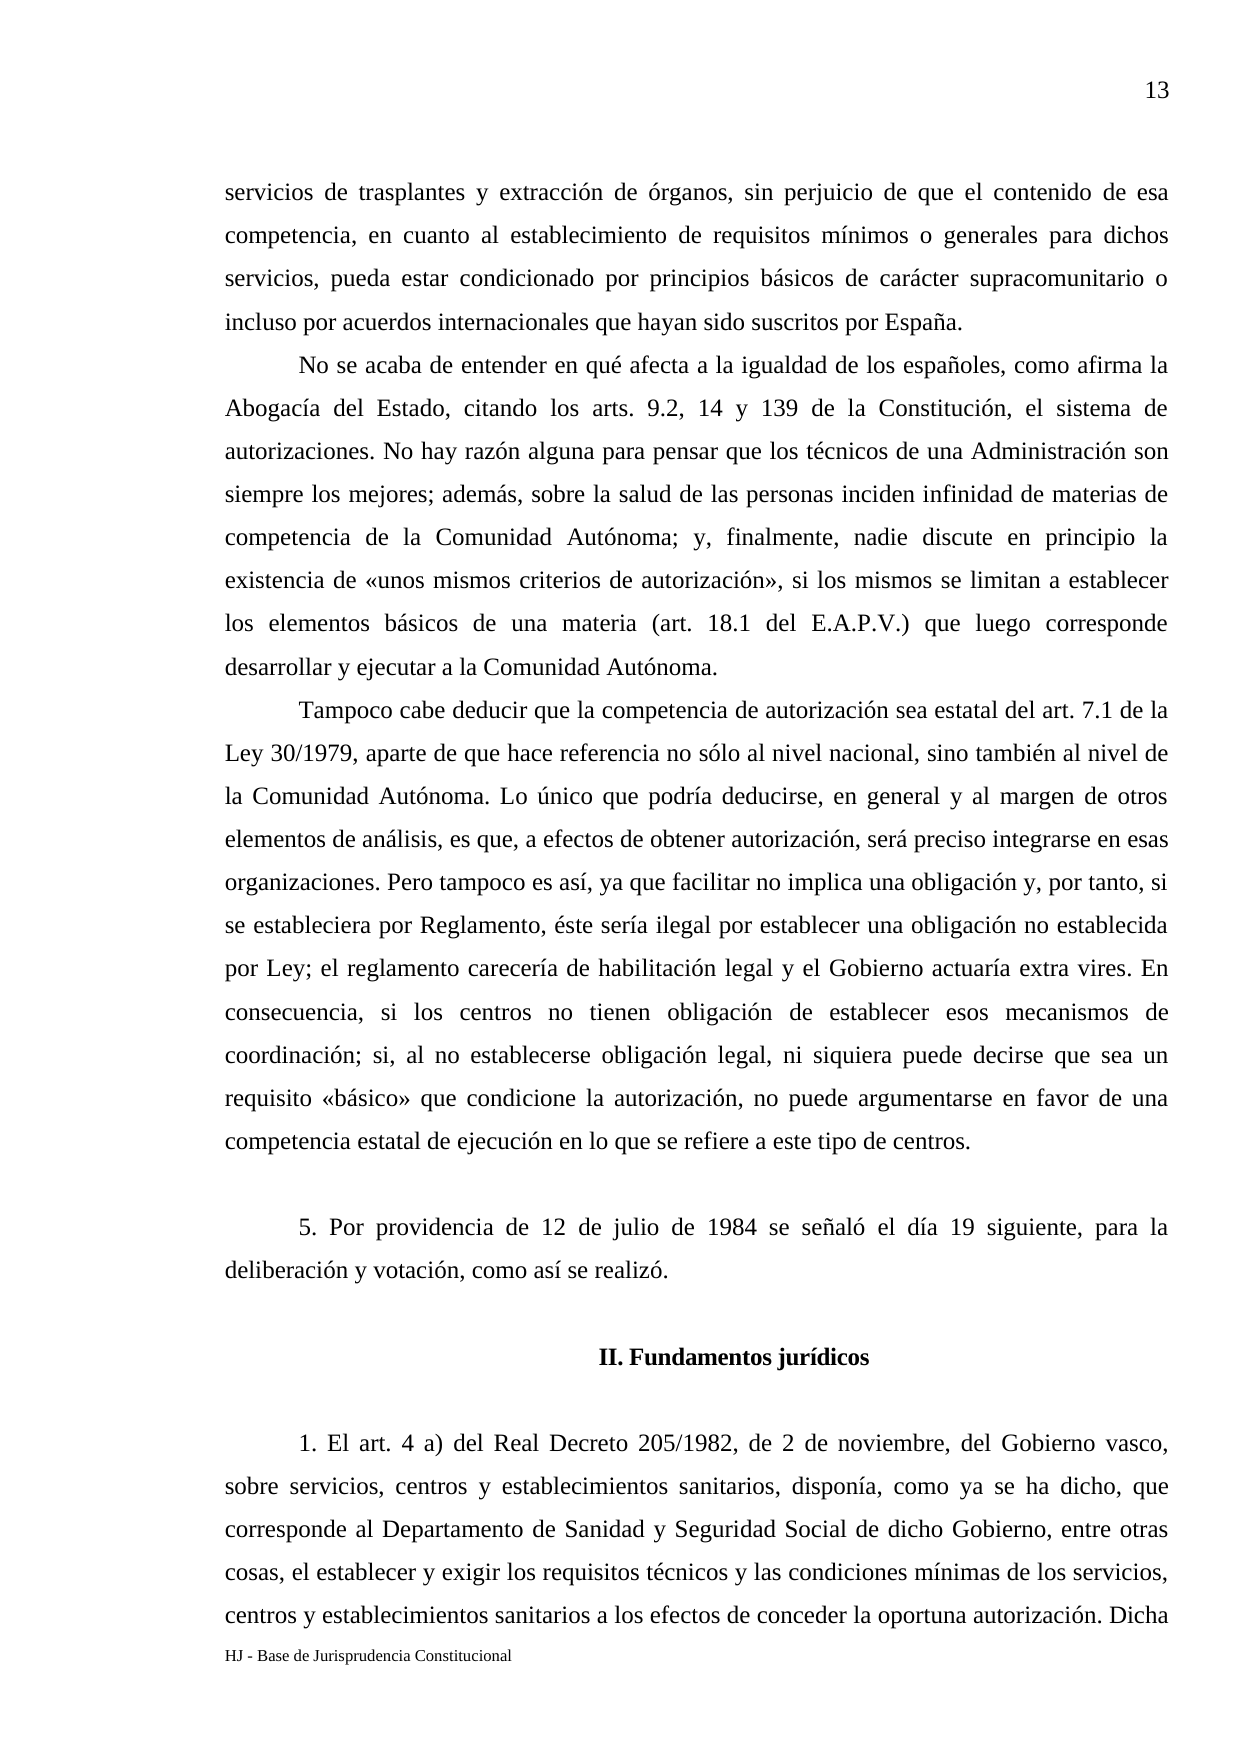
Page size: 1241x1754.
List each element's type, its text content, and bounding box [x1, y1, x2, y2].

text Tampoco cabe deducir que la competencia de autorización sea estatal del art. 7.1 de la Ley 30/1979, aparte de que hace referencia no sólo al nivel nacional, sino también al nivel de la Comunidad Autónoma. Lo único que podría deducirse, en general y al margen de otros elementos de análisis, es que, a efectos de obtener autorización, será preciso integrarse en esas organizaciones. Pero tampoco es así, ya que facilitar no implica una obligación y, por tanto, si se estableciera por Reglamento, éste sería ilegal por establecer una obligación no establecida por Ley; el reglamento carecería de habilitación legal y el Gobierno actuaría extra vires. En consecuencia, si los centros no tienen obligación de establecer esos mecanismos de coordinación; si, al no establecerse obligación legal, ni siquiera puede decirse que sea un requisito «básico» que condicione la autorización, no puede argumentarse en favor de una competencia estatal de ejecución en lo que se refiere a este tipo de centros. [224, 695, 1169, 1155]
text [224, 1428, 1169, 1629]
text 5. Por providencia de 12 de julio de 1984 se señaló el día 19 siguiente, para la deliberación y votación, como así se realizó. [224, 1212, 1169, 1284]
subtitle II. Fundamentos jurídicos [224, 1342, 1169, 1370]
text No se acaba de entender en qué afecta a la igualdad de los españoles, como afirma la Abogacía del Estado, citando los arts. 9.2, 14 y 139 de la Constitución, el sistema de autorizaciones. No hay razón alguna para pensar que los técnicos de una Administración son siempre los mejores; además, sobre la salud de las personas inciden infinidad de materias de competencia de la Comunidad Autónoma; y, finalmente, nadie discute en principio la existencia de «unos mismos criterios de autorización», si los mismos se limitan a establecer los elementos básicos de una materia (art. 18.1 del E.A.P.V.) que luego corresponde desarrollar y ejecutar a la Comunidad Autónoma. [224, 350, 1169, 680]
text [224, 177, 1169, 335]
